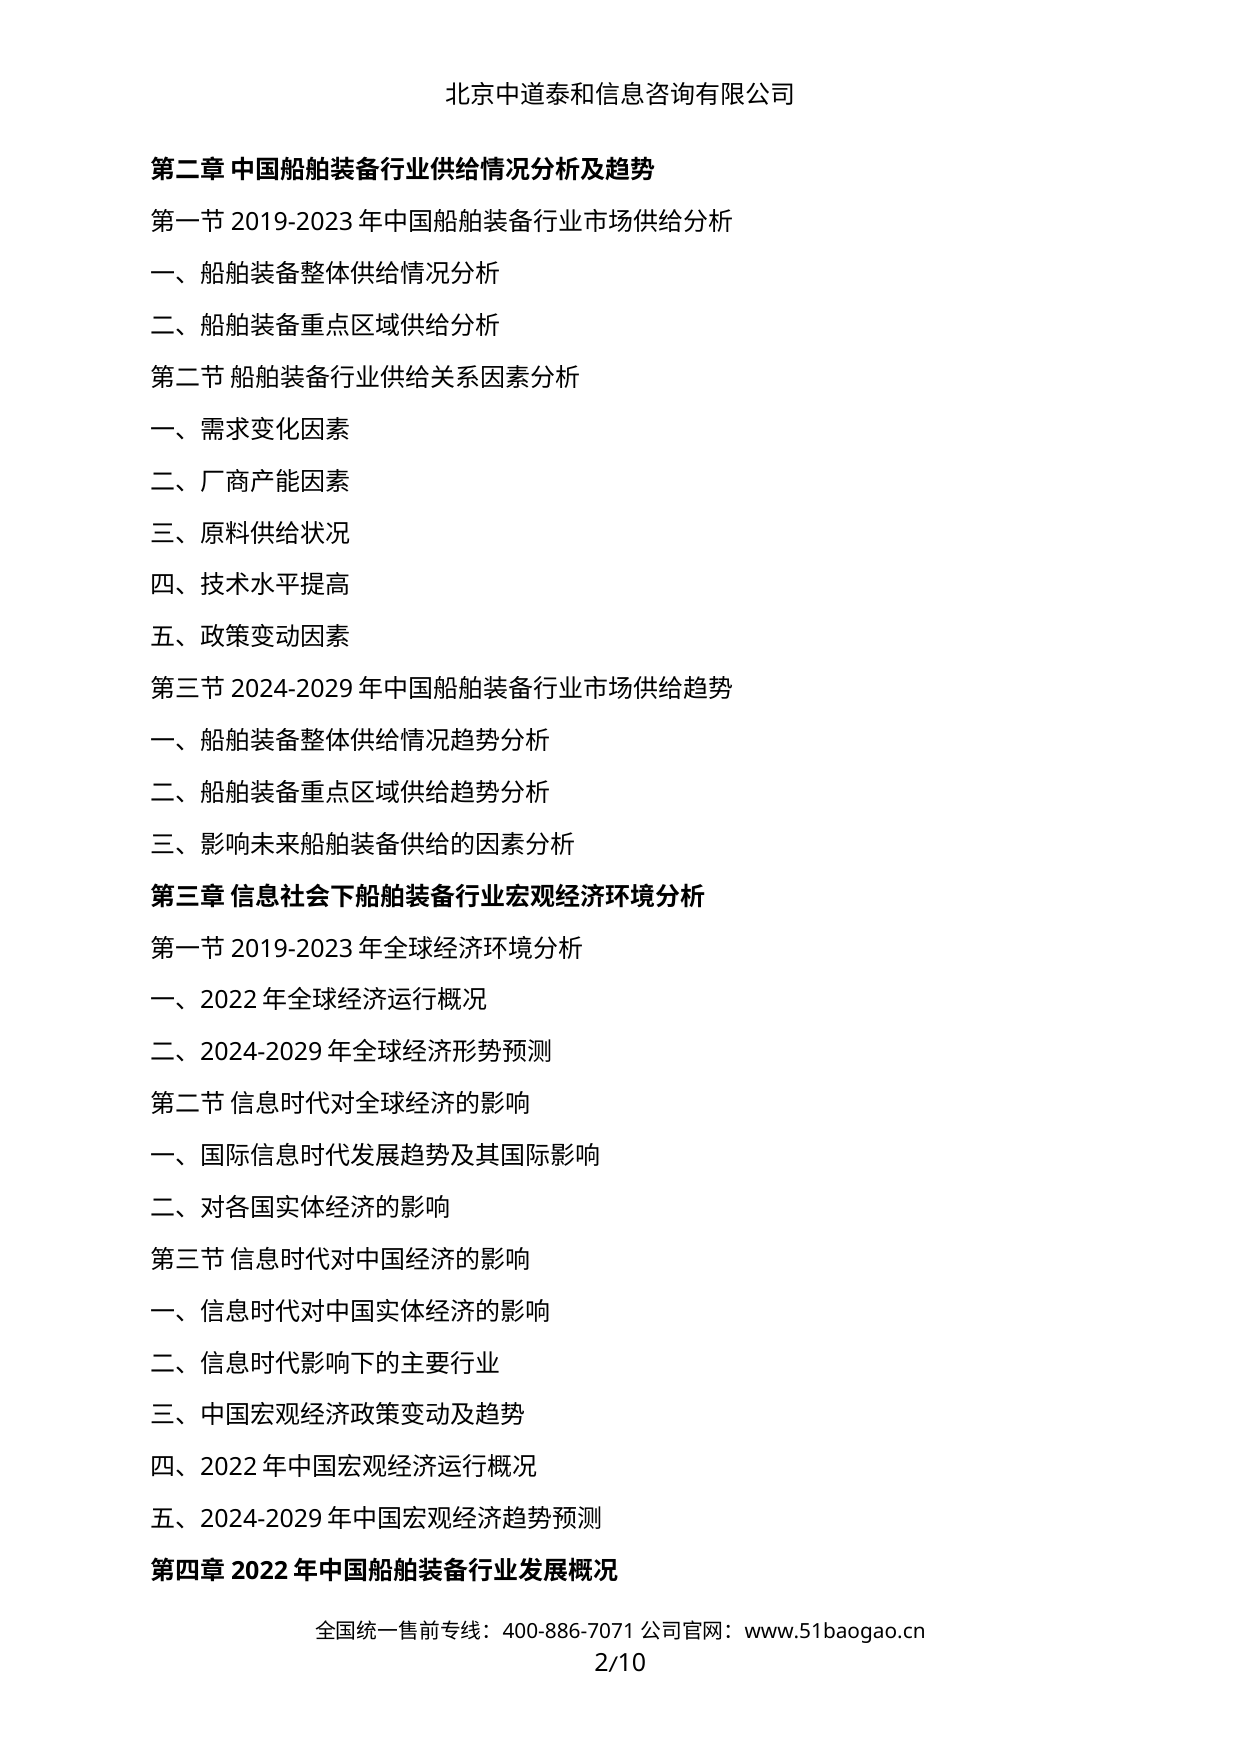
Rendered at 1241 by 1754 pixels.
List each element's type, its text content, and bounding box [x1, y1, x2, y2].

text 第二节 信息时代对全球经济的影响 [150, 1084, 1090, 1120]
text 第三节 信息时代对中国经济的影响 [150, 1239, 1090, 1276]
text 一、船舶装备整体供给情况趋势分析 [150, 721, 1090, 757]
text 二、2024-2029年全球经济形势预测 [150, 1032, 1090, 1068]
text 二、信息时代影响下的主要行业 [150, 1343, 1090, 1379]
text 二、船舶装备重点区域供给分析 [150, 306, 1090, 342]
text 五、2024-2029年中国宏观经济趋势预测 [150, 1499, 1090, 1535]
text 二、对各国实体经济的影响 [150, 1187, 1090, 1224]
text 第二节 船舶装备行业供给关系因素分析 [150, 357, 1090, 394]
text 五、政策变动因素 [150, 617, 1090, 653]
text 一、船舶装备整体供给情况分析 [150, 254, 1090, 290]
text 三、中国宏观经济政策变动及趋势 [150, 1395, 1090, 1431]
text 四、2022年中国宏观经济运行概况 [150, 1447, 1090, 1483]
text 二、船舶装备重点区域供给趋势分析 [150, 772, 1090, 809]
text 第一节 2019-2023年中国船舶装备行业市场供给分析 [150, 202, 1090, 238]
text 一、信息时代对中国实体经济的影响 [150, 1291, 1090, 1327]
text 三、影响未来船舶装备供给的因素分析 [150, 824, 1090, 861]
text 第二章 中国船舶装备行业供给情况分析及趋势 [150, 150, 1090, 186]
text 一、2022年全球经济运行概况 [150, 980, 1090, 1016]
text 第一节 2019-2023年全球经济环境分析 [150, 928, 1090, 964]
text 二、厂商产能因素 [150, 461, 1090, 497]
text 一、国际信息时代发展趋势及其国际影响 [150, 1136, 1090, 1172]
text 第四章 2022年中国船舶装备行业发展概况 [150, 1551, 1090, 1587]
text 一、需求变化因素 [150, 409, 1090, 446]
text 四、技术水平提高 [150, 565, 1090, 601]
text 三、原料供给状况 [150, 513, 1090, 549]
text 第三节 2024-2029年中国船舶装备行业市场供给趋势 [150, 669, 1090, 705]
text 第三章 信息社会下船舶装备行业宏观经济环境分析 [150, 876, 1090, 912]
